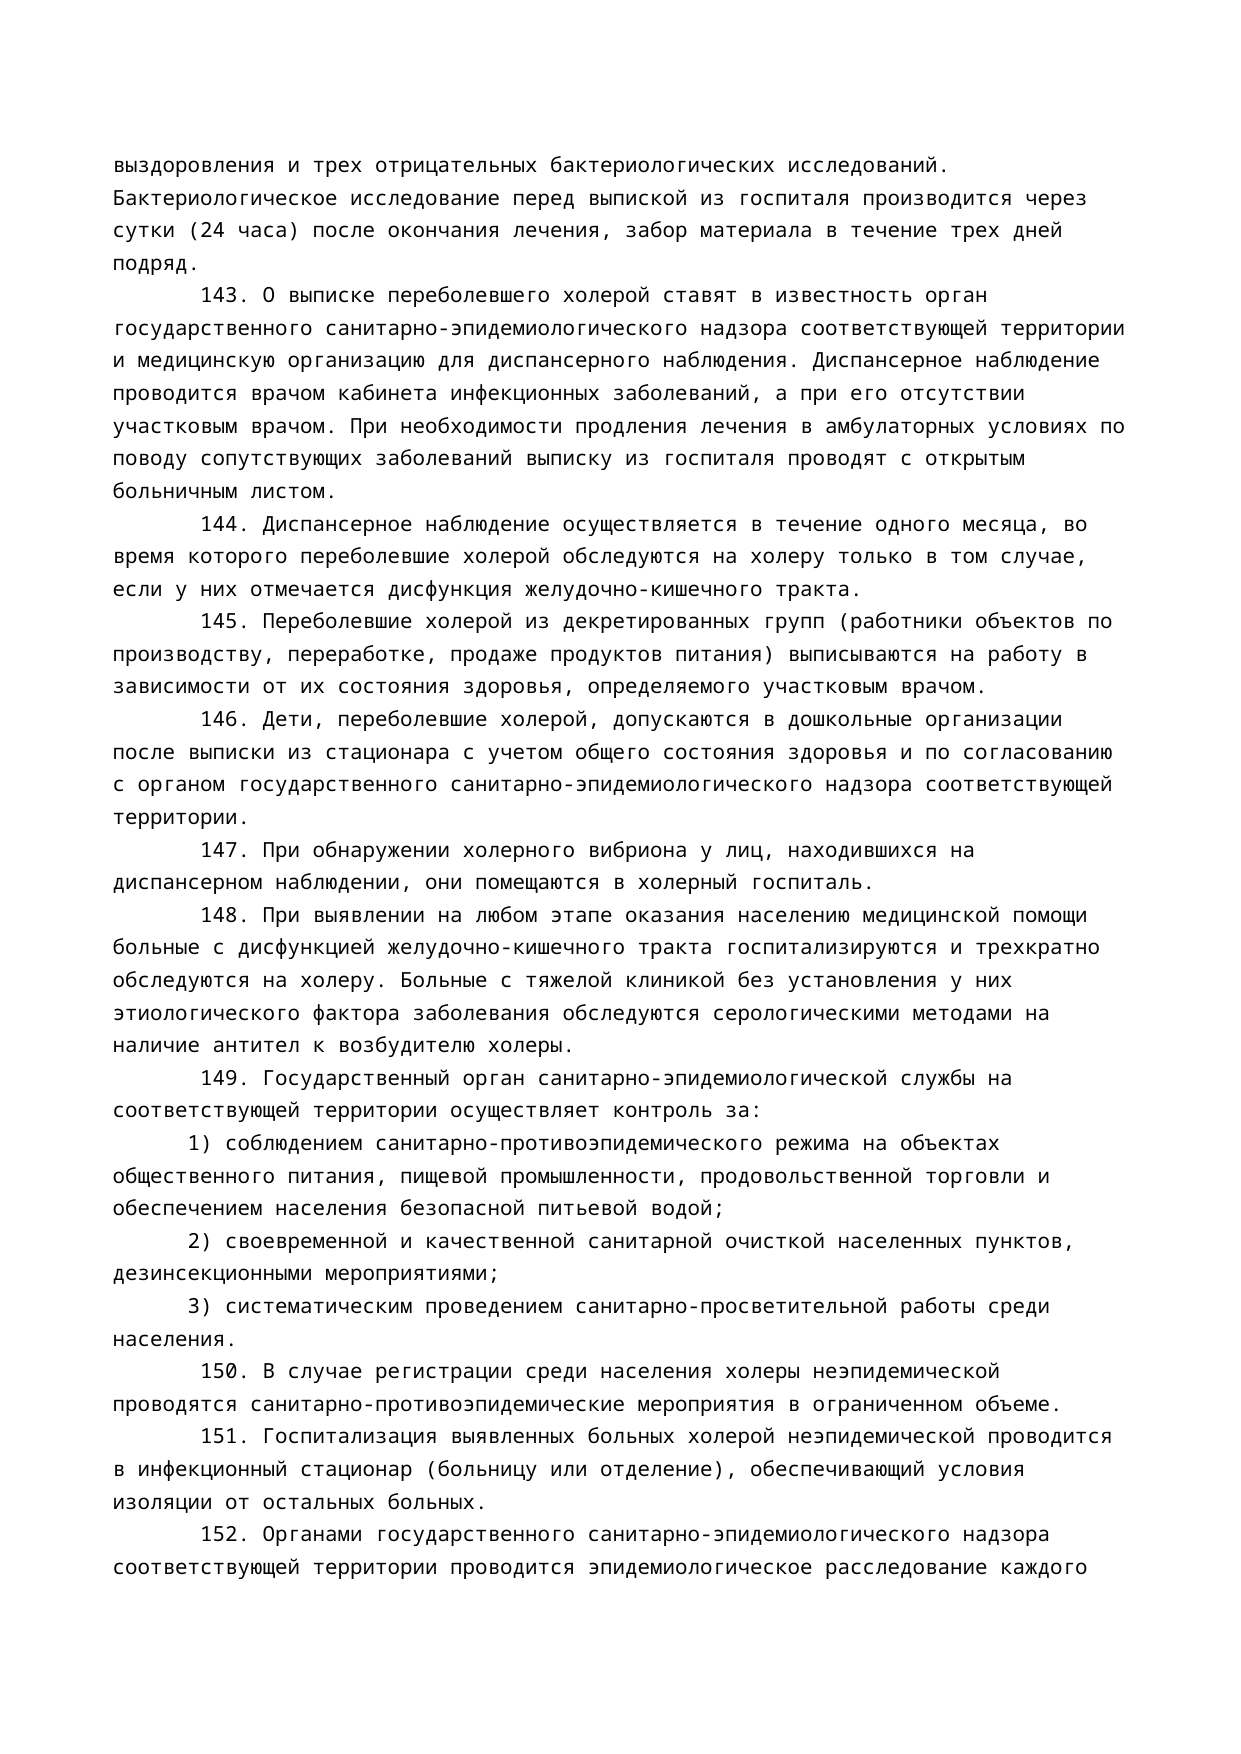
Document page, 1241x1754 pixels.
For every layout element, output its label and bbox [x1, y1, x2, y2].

text [112, 150, 1128, 1580]
